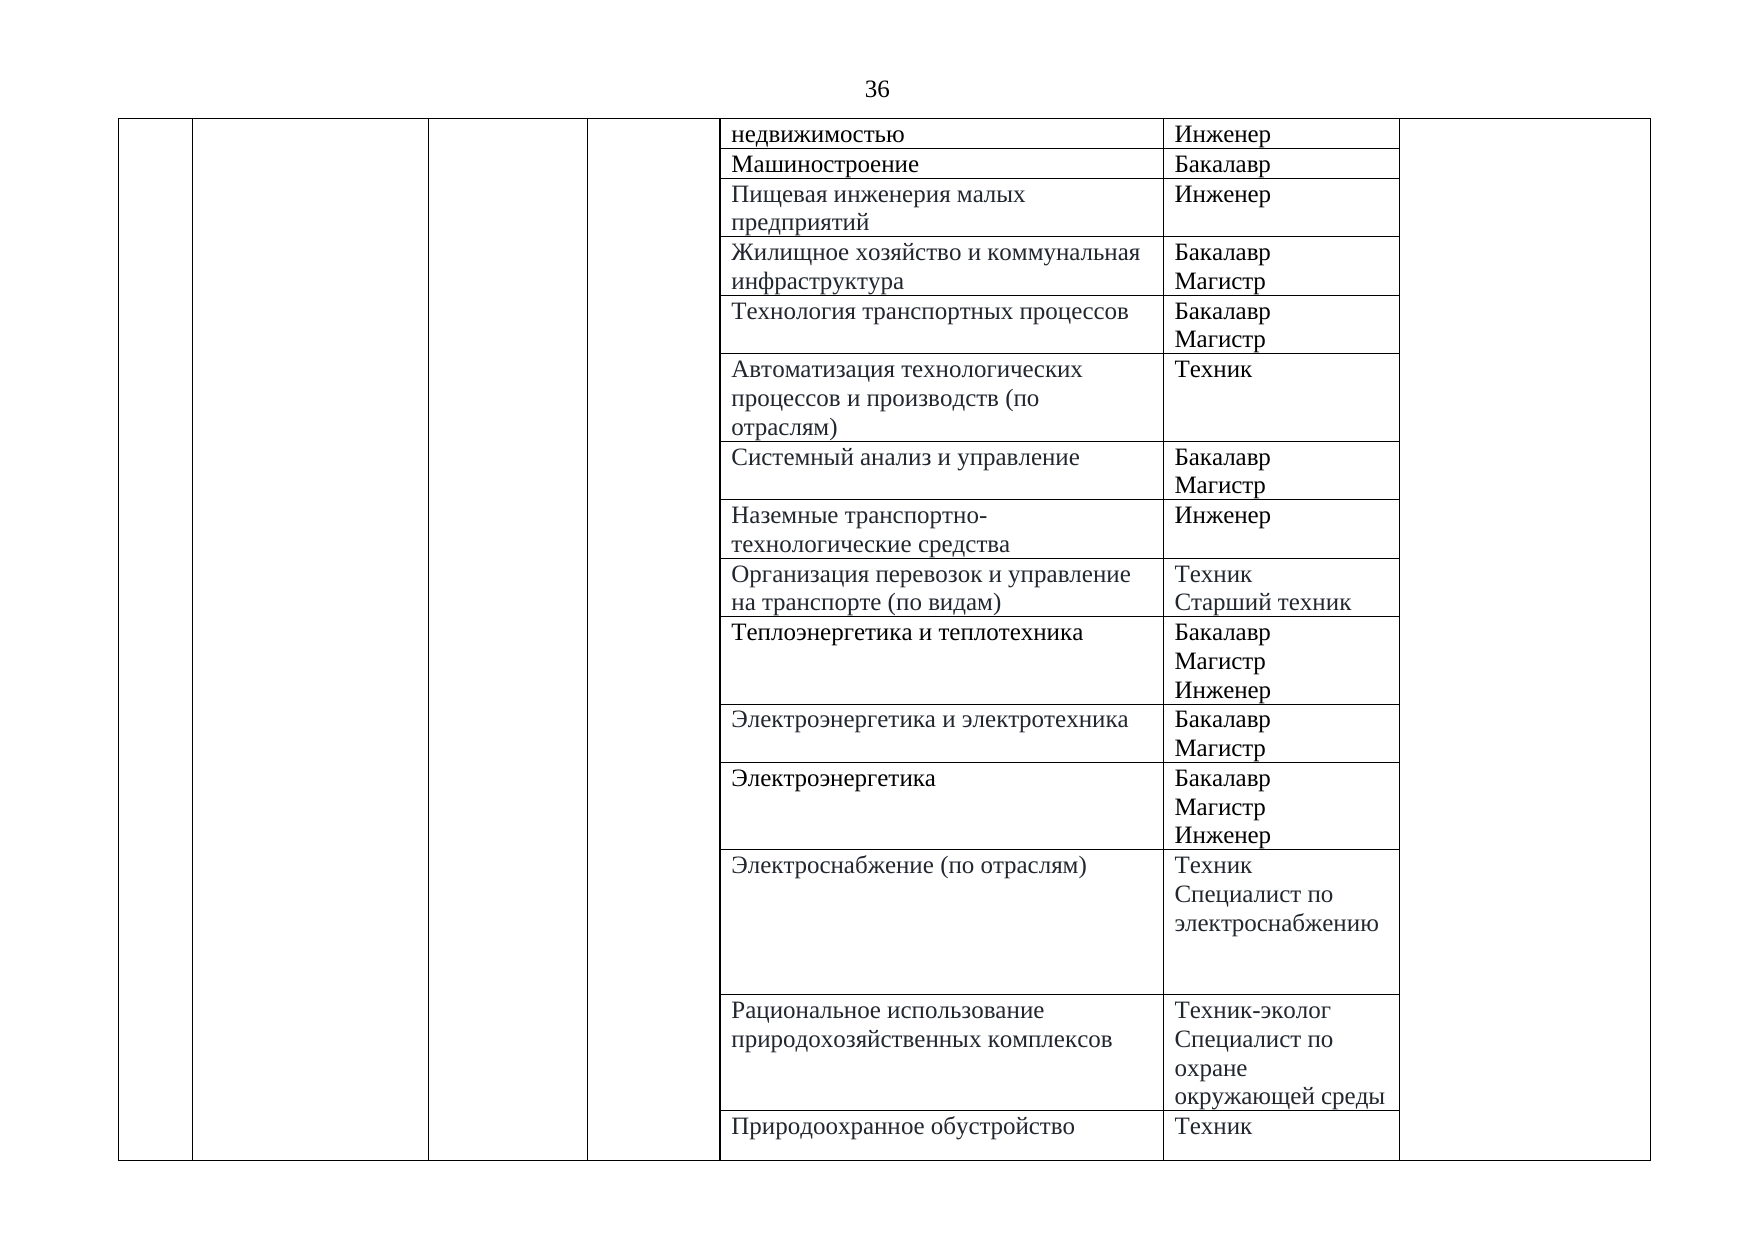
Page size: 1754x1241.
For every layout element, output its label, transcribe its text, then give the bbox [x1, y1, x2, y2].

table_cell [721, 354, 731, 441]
table_cell Электроснабжение (по отраслям) [721, 850, 1163, 994]
table_cell Электроэнергетика [721, 763, 1163, 849]
table_cell Системный анализ и управление [721, 442, 1163, 499]
table_cell Инженер [1164, 500, 1399, 558]
table_cell Теплоэнергетика и теплотехника [721, 617, 1163, 703]
table_cell Бакалавр Инженер [1164, 119, 1399, 148]
table_cell Жилищное хозяйство и коммунальная инфраструктура [904, 237, 1163, 295]
table_cell Рациональное использование природохозяйственных комплексов [721, 995, 1163, 1110]
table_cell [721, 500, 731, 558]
table_cell Автоматизация технологических процессов и производств (по отраслям) [837, 354, 1163, 441]
table_cell Техник [1164, 354, 1399, 441]
table_cell Техник Старший техник [1164, 1111, 1399, 1160]
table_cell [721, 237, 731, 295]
table_cell Машиностроение [721, 149, 1163, 178]
table_cell Бакалавр Магистр [1164, 705, 1399, 762]
table_cell Инженер [1164, 179, 1399, 236]
table_cell Наземные транспортно-технологические средства [987, 500, 1163, 558]
table_cell Бакалавр Магистр Инженер [1164, 617, 1399, 703]
table_cell Бакалавр [1164, 149, 1399, 178]
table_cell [721, 119, 1163, 148]
table_cell Пищевая инженерия малых предприятий [721, 179, 1163, 236]
table_cell Бакалавр Магистр [1164, 296, 1399, 353]
table_cell Бакалавр Магистр Инженер [1164, 763, 1399, 849]
table_cell Бакалавр Магистр [1164, 237, 1399, 295]
table_cell Технология транспортных процессов [721, 296, 1163, 353]
table_cell Организация перевозок и управление на транспорте (по видам) [721, 559, 1163, 616]
table_cell Бакалавр Магистр [1164, 442, 1399, 499]
table_cell Электроэнергетика и электротехника [721, 705, 1163, 762]
table_cell Природоохранное обустройство территорий [721, 1111, 1163, 1160]
